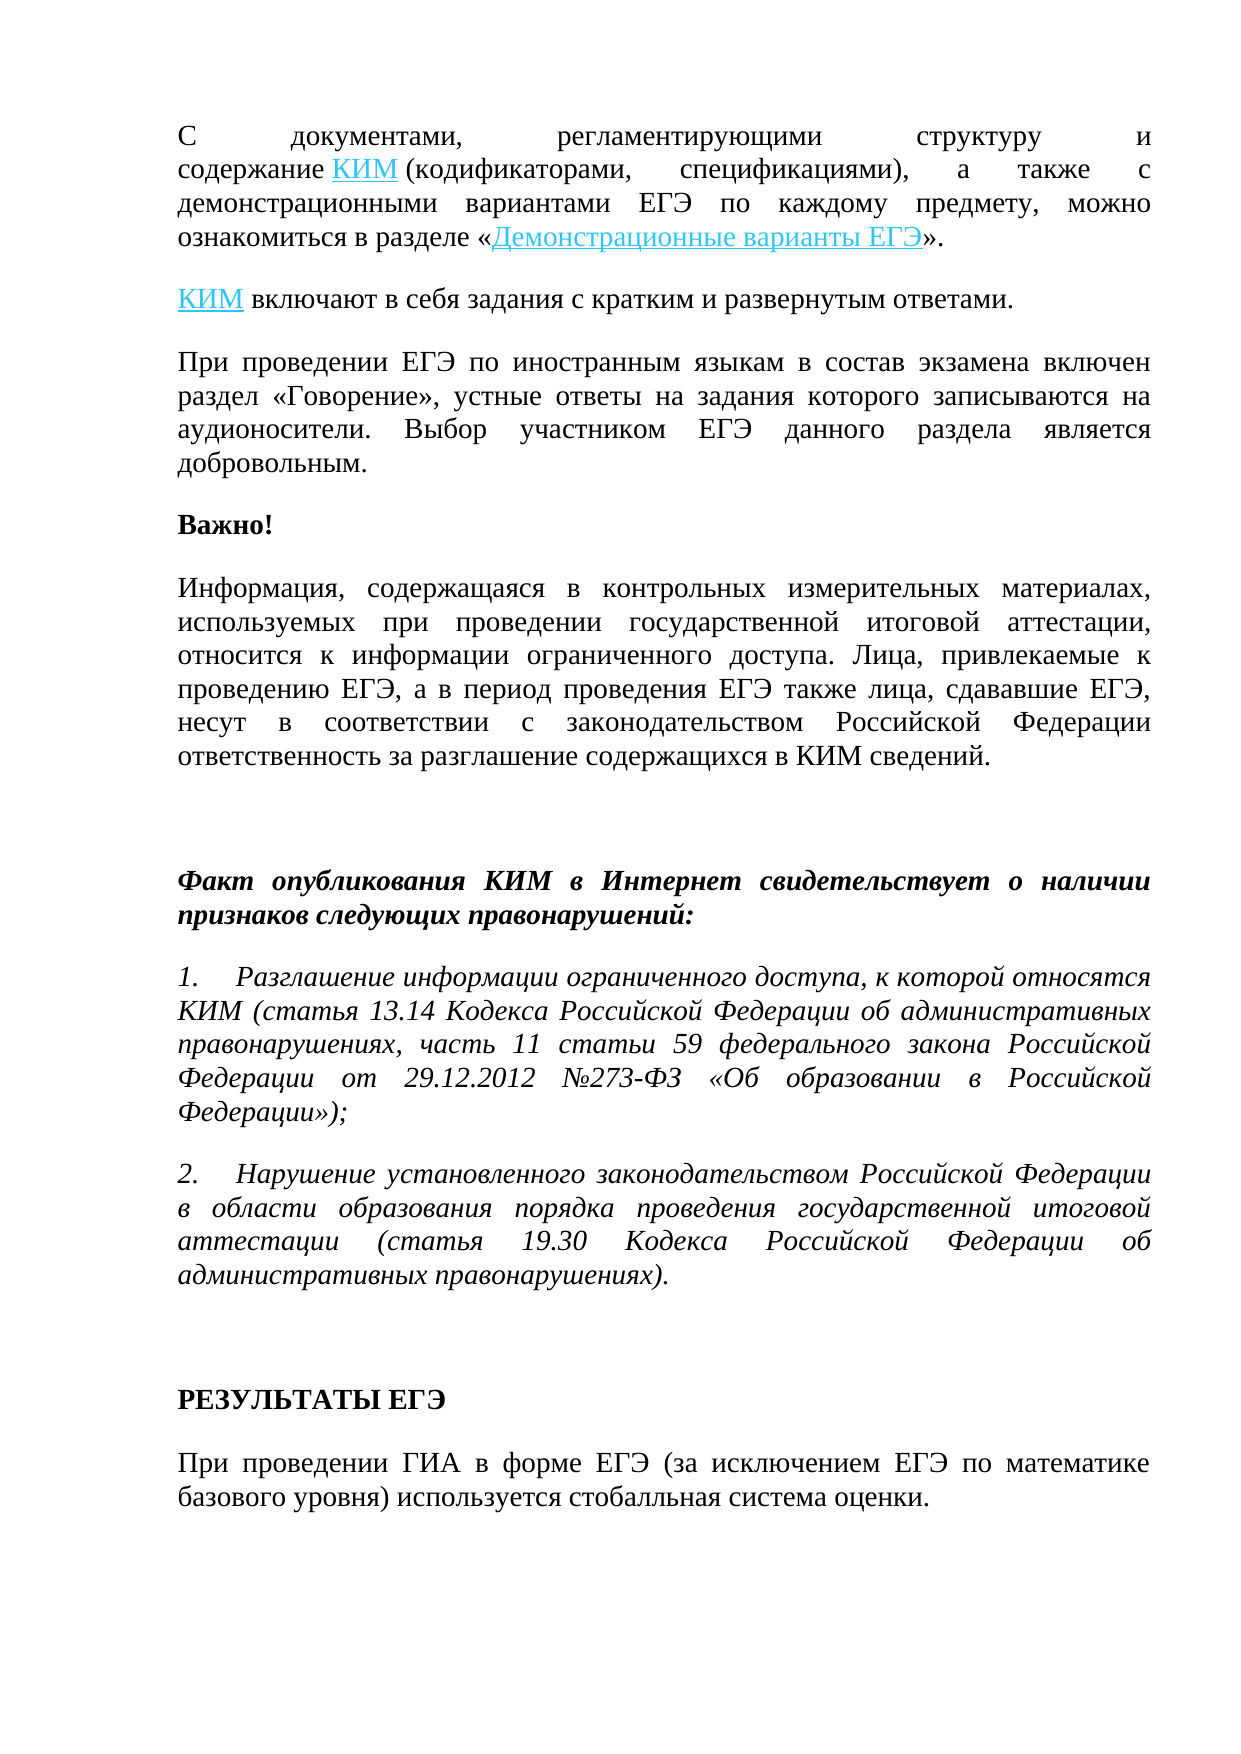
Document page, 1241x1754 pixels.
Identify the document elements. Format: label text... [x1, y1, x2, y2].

text При проведении ГИА в форме ЕГЭ (за исключением ЕГЭ по математике базового уровня) используется стобалльная система оценки. [177, 1445, 1152, 1512]
text Важно! [177, 507, 1152, 541]
text Факт опубликования КИМ в Интернет свидетельствует о наличии признаков следующих правонарушений: [177, 863, 1152, 930]
text При проведении ЕГЭ по иностранным языкам в состав экзамена включен раздел «Говорение», устные ответы на задания которого записываются на аудионосители. Выбор участником ЕГЭ данного раздела является добровольным. [177, 344, 1152, 478]
text С документами, регламентирующими структуру и содержание КИМ (кодификаторами, спецификациями), а также с демонстрационными вариантами ЕГЭ по каждому предмету, можно ознакомиться в разделе «Демонстрационные варианты ЕГЭ». [177, 118, 1152, 252]
text КИМ включают в себя задания с кратким и развернутым ответами. [177, 281, 1152, 315]
text 1. Разглашение информации ограниченного доступа, к которой относятся КИМ (статья 13.14 Кодекса Российской Федерации об административных правонарушениях, часть 11 статьи 59 федерального закона Российской Федерации от 29.12.2012 №273-ФЗ «Об образовании в Российской Федерации»); [177, 959, 1152, 1127]
text Информация, содержащаяся в контрольных измерительных материалах, используемых при проведении государственной итоговой аттестации, относится к информации ограниченного доступа. Лица, привлекаемые к проведению ЕГЭ, а в период проведения ЕГЭ также лица, сдававшие ЕГЭ, несут в соответствии с законодательством Российской Федерации ответственность за разглашение содержащихся в КИМ сведений. [177, 570, 1152, 771]
text РЕЗУЛЬТАТЫ ЕГЭ [177, 1382, 1152, 1416]
text 2. Нарушение установленного законодательством Российской Федерации в области образования порядка проведения государственной итоговой аттестации (статья 19.30 Кодекса Российской Федерации об административных правонарушениях). [177, 1156, 1152, 1291]
